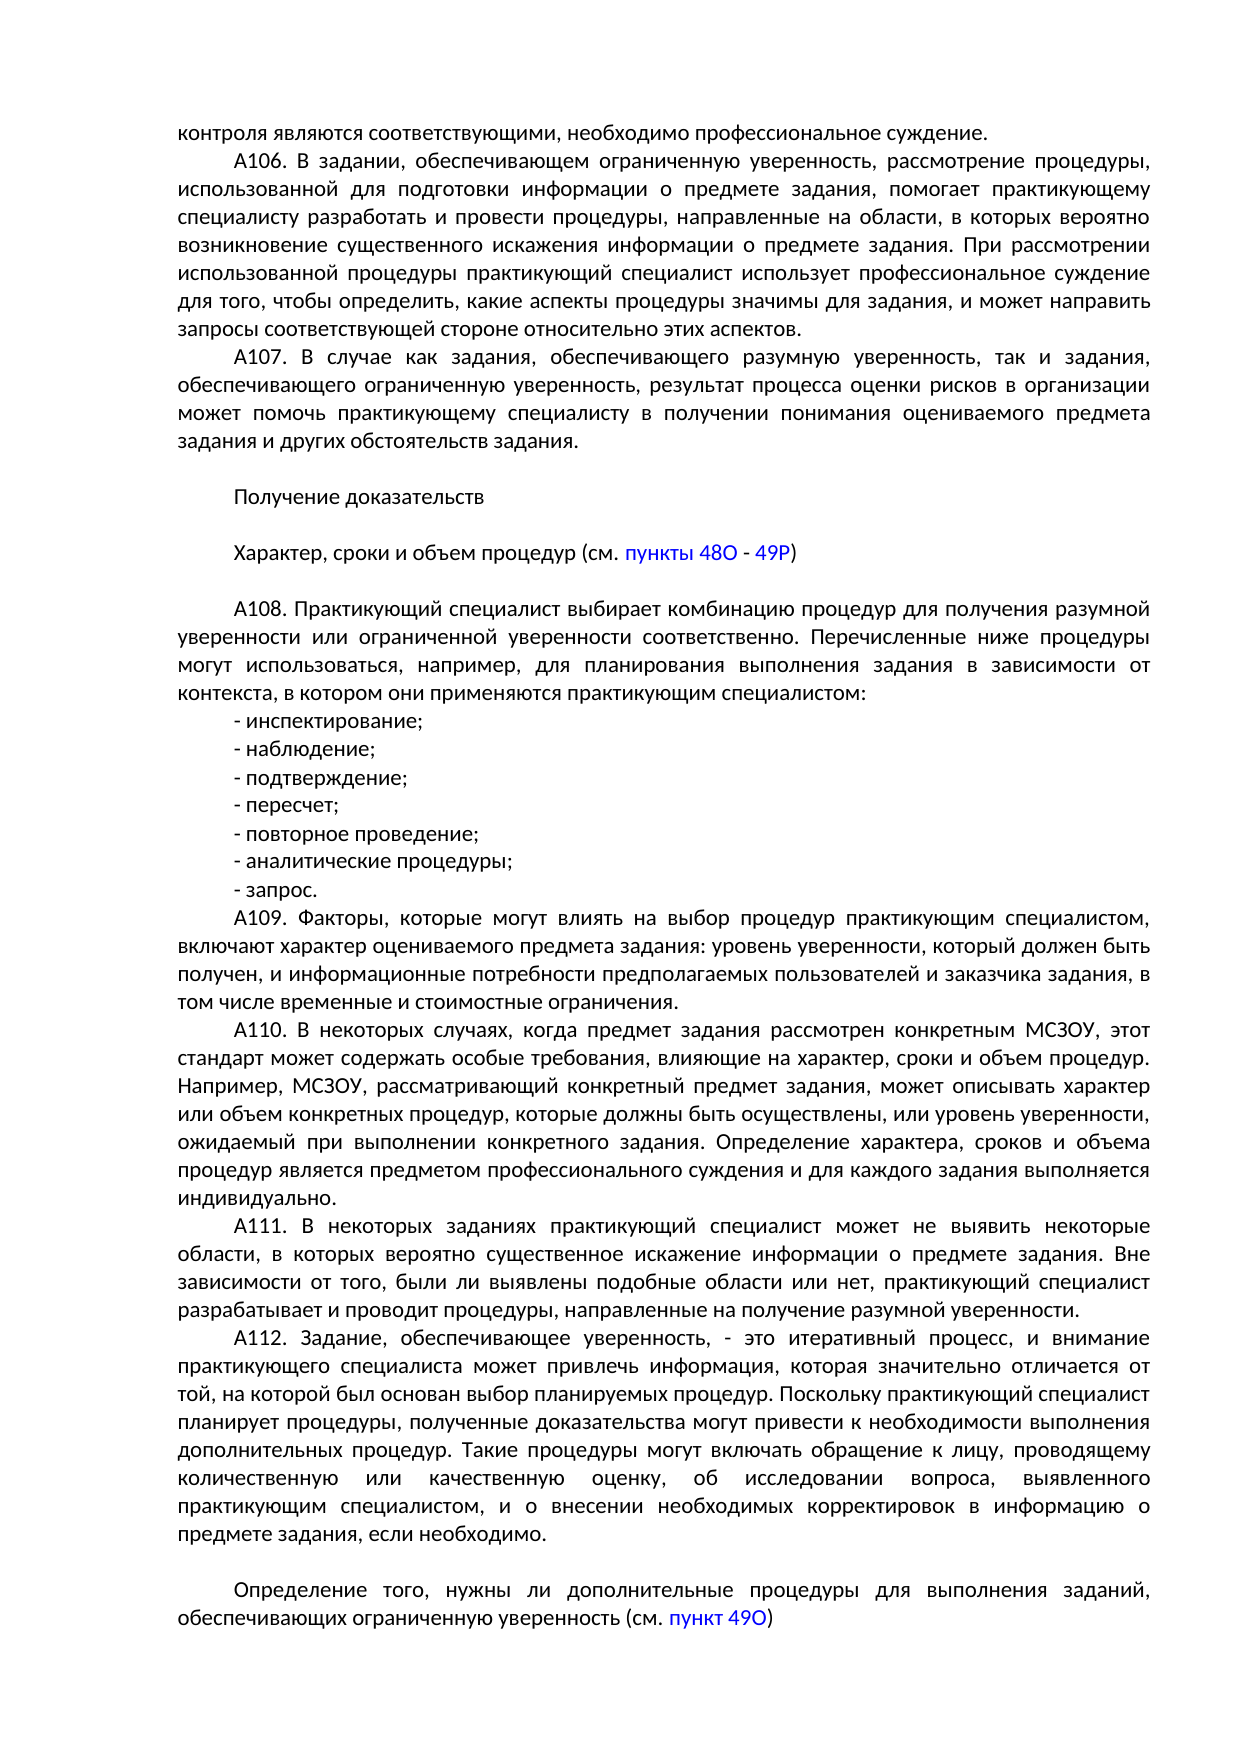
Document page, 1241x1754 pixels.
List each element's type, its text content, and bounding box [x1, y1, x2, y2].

text A109. Факторы, которые могут влиять на выбор процедур практикующим специалистом, включают характер оцениваемого предмета задания: уровень уверенности, который должен быть получен, и информационные потребности предполагаемых пользователей и заказчика задания, в том числе временные и стоимостные ограничения. [177, 903, 1152, 1015]
text A111. В некоторых заданиях практикующий специалист может не выявить некоторые области, в которых вероятно существенное искажение информации о предмете задания. Вне зависимости от того, были ли выявлены подобные области или нет, практикующий специалист разрабатывает и проводит процедуры, направленные на получение разумной уверенности. [177, 1211, 1152, 1323]
text A110. В некоторых случаях, когда предмет задания рассмотрен конкретным МСЗОУ, этот стандарт может содержать особые требования, влияющие на характер, сроки и объем процедур. Например, МСЗОУ, рассматривающий конкретный предмет задания, может описывать характер или объем конкретных процедур, которые должны быть осуществлены, или уровень уверенности, ожидаемый при выполнении конкретного задания. Определение характера, сроков и объема процедур является предметом профессионального суждения и для каждого задания выполняется индивидуально. [177, 1015, 1152, 1211]
text A108. Практикующий специалист выбирает комбинацию процедур для получения разумной уверенности или ограниченной уверенности соответственно. Перечисленные ниже процедуры могут использоваться, например, для планирования выполнения задания в зависимости от контекста, в котором они применяются практикующим специалистом: [177, 594, 1152, 707]
text Характер, сроки и объем процедур (см. пункты 48О - 49Р) [177, 538, 1152, 566]
text - инспектирование; [177, 707, 1152, 734]
text A112. Задание, обеспечивающее уверенность, - это итеративный процесс, и внимание практикующего специалиста может привлечь информация, которая значительно отличается от той, на которой был основан выбор планируемых процедур. Поскольку практикующий специалист планирует процедуры, полученные доказательства могут привести к необходимости выполнения дополнительных процедур. Такие процедуры могут включать обращение к лицу, проводящему количественную или качественную оценку, об исследовании вопроса, выявленного практикующим специалистом, и о внесении необходимых корректировок в информацию о предмете задания, если необходимо. [177, 1323, 1152, 1547]
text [177, 118, 1152, 146]
text - подтверждение; [177, 763, 1152, 791]
text Определение того, нужны ли дополнительные процедуры для выполнения заданий, обеспечивающих ограниченную уверенность (см. пункт 49О) [177, 1575, 1152, 1631]
text - запрос. [177, 875, 1152, 903]
text - наблюдение; [177, 734, 1152, 763]
text Получение доказательств [177, 482, 1152, 510]
text A107. В случае как задания, обеспечивающего разумную уверенность, так и задания, обеспечивающего ограниченную уверенность, результат процесса оценки рисков в организации может помочь практикующему специалисту в получении понимания оцениваемого предмета задания и других обстоятельств задания. [177, 342, 1152, 454]
text - пересчет; [177, 791, 1152, 819]
text - аналитические процедуры; [177, 847, 1152, 875]
text A106. В задании, обеспечивающем ограниченную уверенность, рассмотрение процедуры, использованной для подготовки информации о предмете задания, помогает практикующему специалисту разработать и провести процедуры, направленные на области, в которых вероятно возникновение существенного искажения информации о предмете задания. При рассмотрении использованной процедуры практикующий специалист использует профессиональное суждение для того, чтобы определить, какие аспекты процедуры значимы для задания, и может направить запросы соответствующей стороне относительно этих аспектов. [177, 146, 1152, 342]
text - повторное проведение; [177, 819, 1152, 847]
